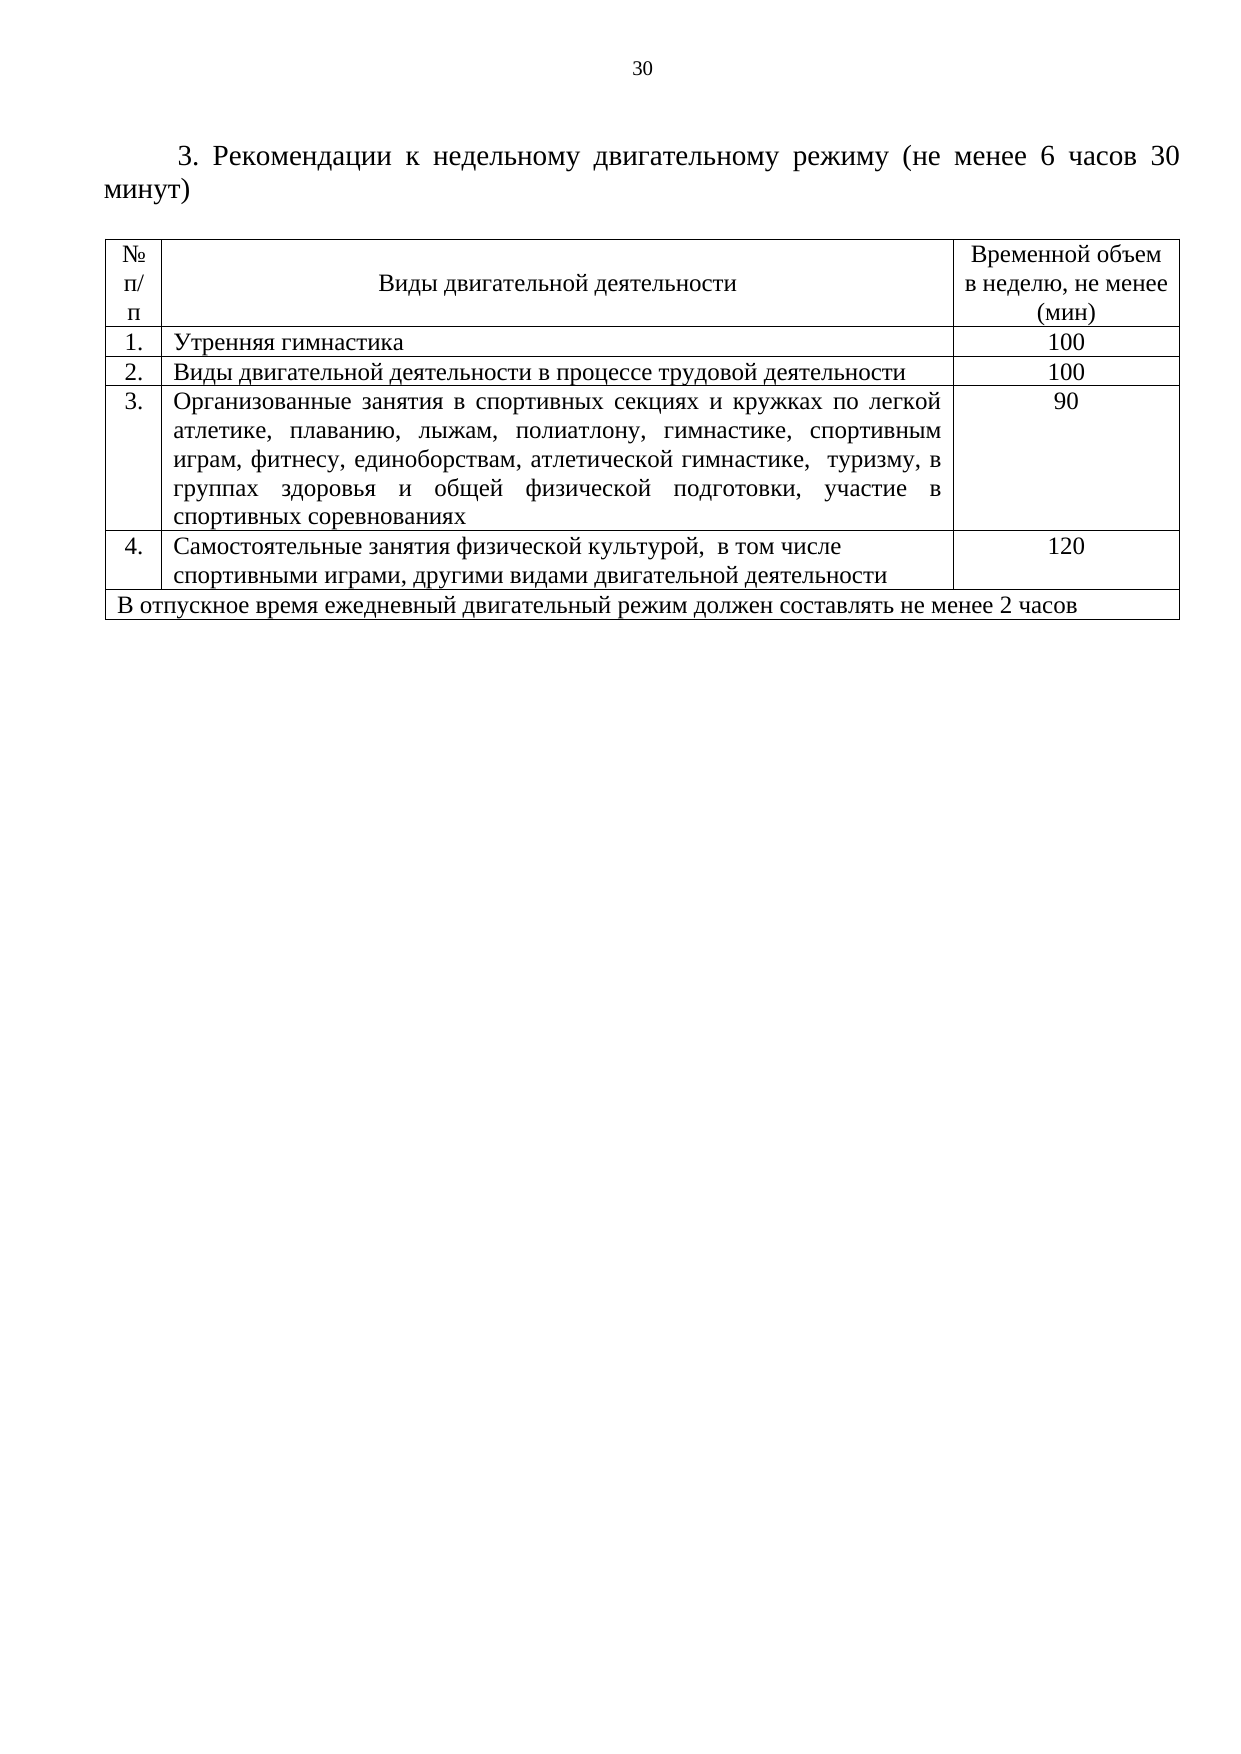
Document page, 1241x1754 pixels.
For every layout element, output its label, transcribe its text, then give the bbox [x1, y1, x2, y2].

table_cell 2. [106, 357, 161, 385]
table_cell Виды двигательной деятельности в процессе трудовой деятельности [162, 357, 953, 385]
table_cell 90 [954, 386, 1179, 530]
table_cell Самостоятельные занятия физической культурой, в том числе спортивными играми, другими видами двигательной деятельности [162, 531, 953, 589]
table_cell 100 [954, 327, 1179, 356]
text 3. Рекомендации к недельному двигательному режиму (не менее 6 часов 30 минут) [103, 138, 1181, 205]
table_cell В отпускное время ежедневный двигательный режим должен составлять не менее 2 часов [106, 590, 1179, 618]
table_header № п/п [106, 240, 161, 326]
table_cell 4. [106, 531, 161, 589]
table_header Виды двигательной деятельности [162, 240, 953, 326]
table_cell Организованные занятия в спортивных секциях и кружках по легкой атлетике, плаванию, лыжам, полиатлону, гимнастике, спортивным играм, фитнесу, единоборствам, атлетической гимнастике, туризму, в группах здоровья и общей физической подготовки, участие в спортивных соревнованиях [162, 386, 953, 530]
table_header Временной объем в неделю, не менее (мин) [954, 240, 1179, 326]
table_cell 100 [954, 357, 1179, 385]
table_cell 1. [106, 327, 161, 356]
table_cell 3. [106, 386, 161, 530]
table_cell Утренняя гимнастика [162, 327, 953, 356]
table_cell 120 [954, 531, 1179, 589]
